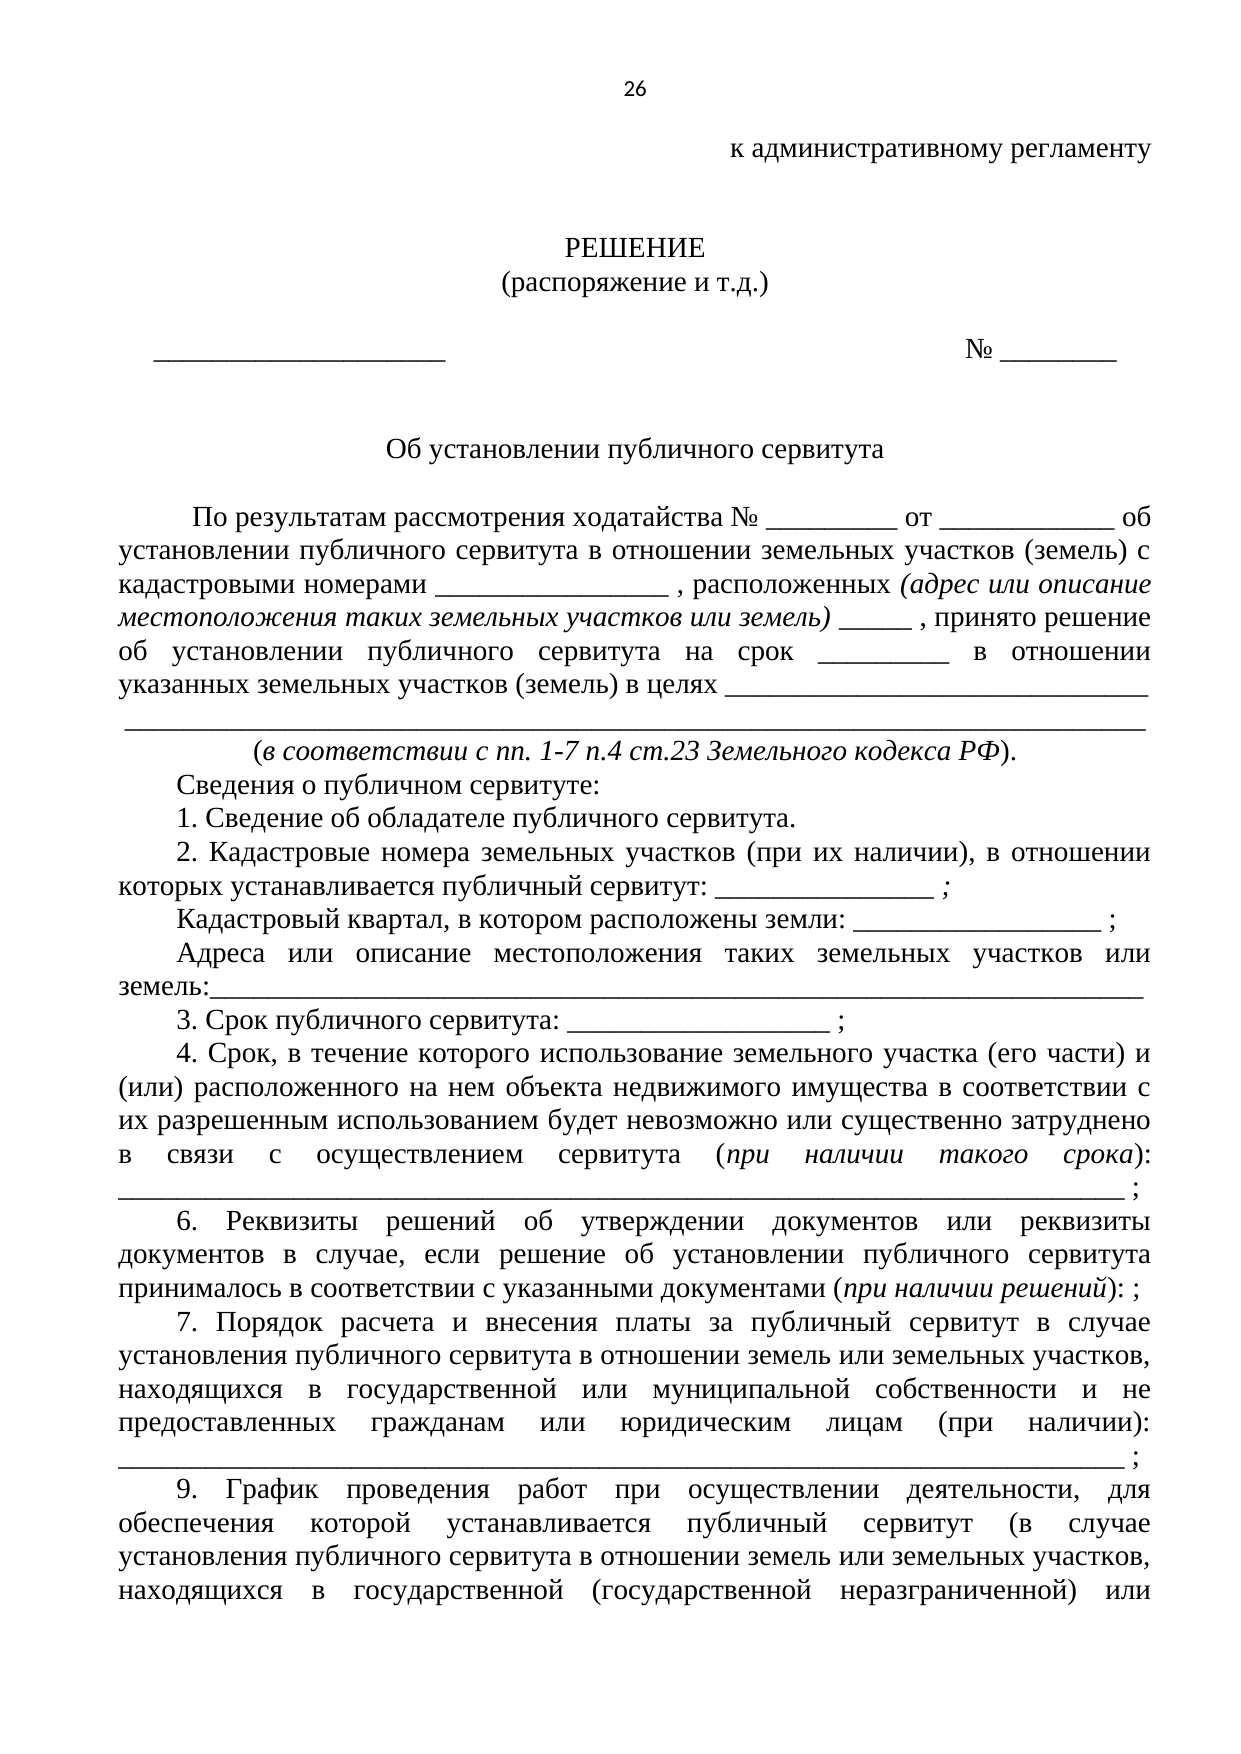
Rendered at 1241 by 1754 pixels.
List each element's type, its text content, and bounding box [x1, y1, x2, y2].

text ______________________________________________________________________ (в соответствии с пп. 1-7 п.4 ст.23 Земельного кодекса РФ). [118, 700, 1152, 767]
text Об установлении публичного сервитута [118, 432, 1152, 465]
text 1. Сведение об обладателе публичного сервитута. [118, 801, 1152, 834]
text (распоряжение и т.д.) [118, 264, 1152, 297]
text По результатам рассмотрения ходатайства № _________ от ____________ об установлении публичного сервитута в отношении земельных участков (земель) с кадастровыми номерами ________________ , расположенных (адрес или описание местоположения таких земельных участков или земель) _____ , принято решение об установлении публичного сервитута на срок _________ в отношении указанных земельных участков (земель) в целях _____________________________ [118, 499, 1152, 700]
text 4. Срок, в течение которого использование земельного участка (его части) и (или) расположенного на нем объекта недвижимого имущества в соответствии с их разрешенным использованием будет невозможно или существенно затруднено в связи с осуществлением сервитута (при наличии такого срока): _____________________________________________________________________ ; [118, 1035, 1152, 1203]
text РЕШЕНИЕ [118, 230, 1152, 264]
text Адреса или описание местоположения таких земельных участков или земель:________________________________________________________________ [118, 935, 1152, 1002]
text к административному регламенту [118, 130, 1152, 163]
text 3. Срок публичного сервитута: __________________ ; [118, 1002, 1152, 1035]
text 2. Кадастровые номера земельных участков (при их наличии), в отношении которых устанавливается публичный сервитут: _______________ ; [118, 834, 1152, 901]
text Сведения о публичном сервитуте: [118, 767, 1152, 801]
text Кадастровый квартал, в котором расположены земли: _________________ ; [118, 901, 1152, 935]
text 6. Реквизиты решений об утверждении документов или реквизиты документов в случае, если решение об установлении публичного сервитута принималось в соответствии с указанными документами (при наличии решений): ; [118, 1203, 1152, 1304]
text 7. Порядок расчета и внесения платы за публичный сервитут в случае установления публичного сервитута в отношении земель или земельных участков, находящихся в государственной или муниципальной собственности и не предоставленных гражданам или юридическим лицам (при наличии): _____________________________________________________________________ ; [118, 1304, 1152, 1471]
text ____________________ № ________ [118, 331, 1152, 364]
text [118, 1471, 1152, 1606]
